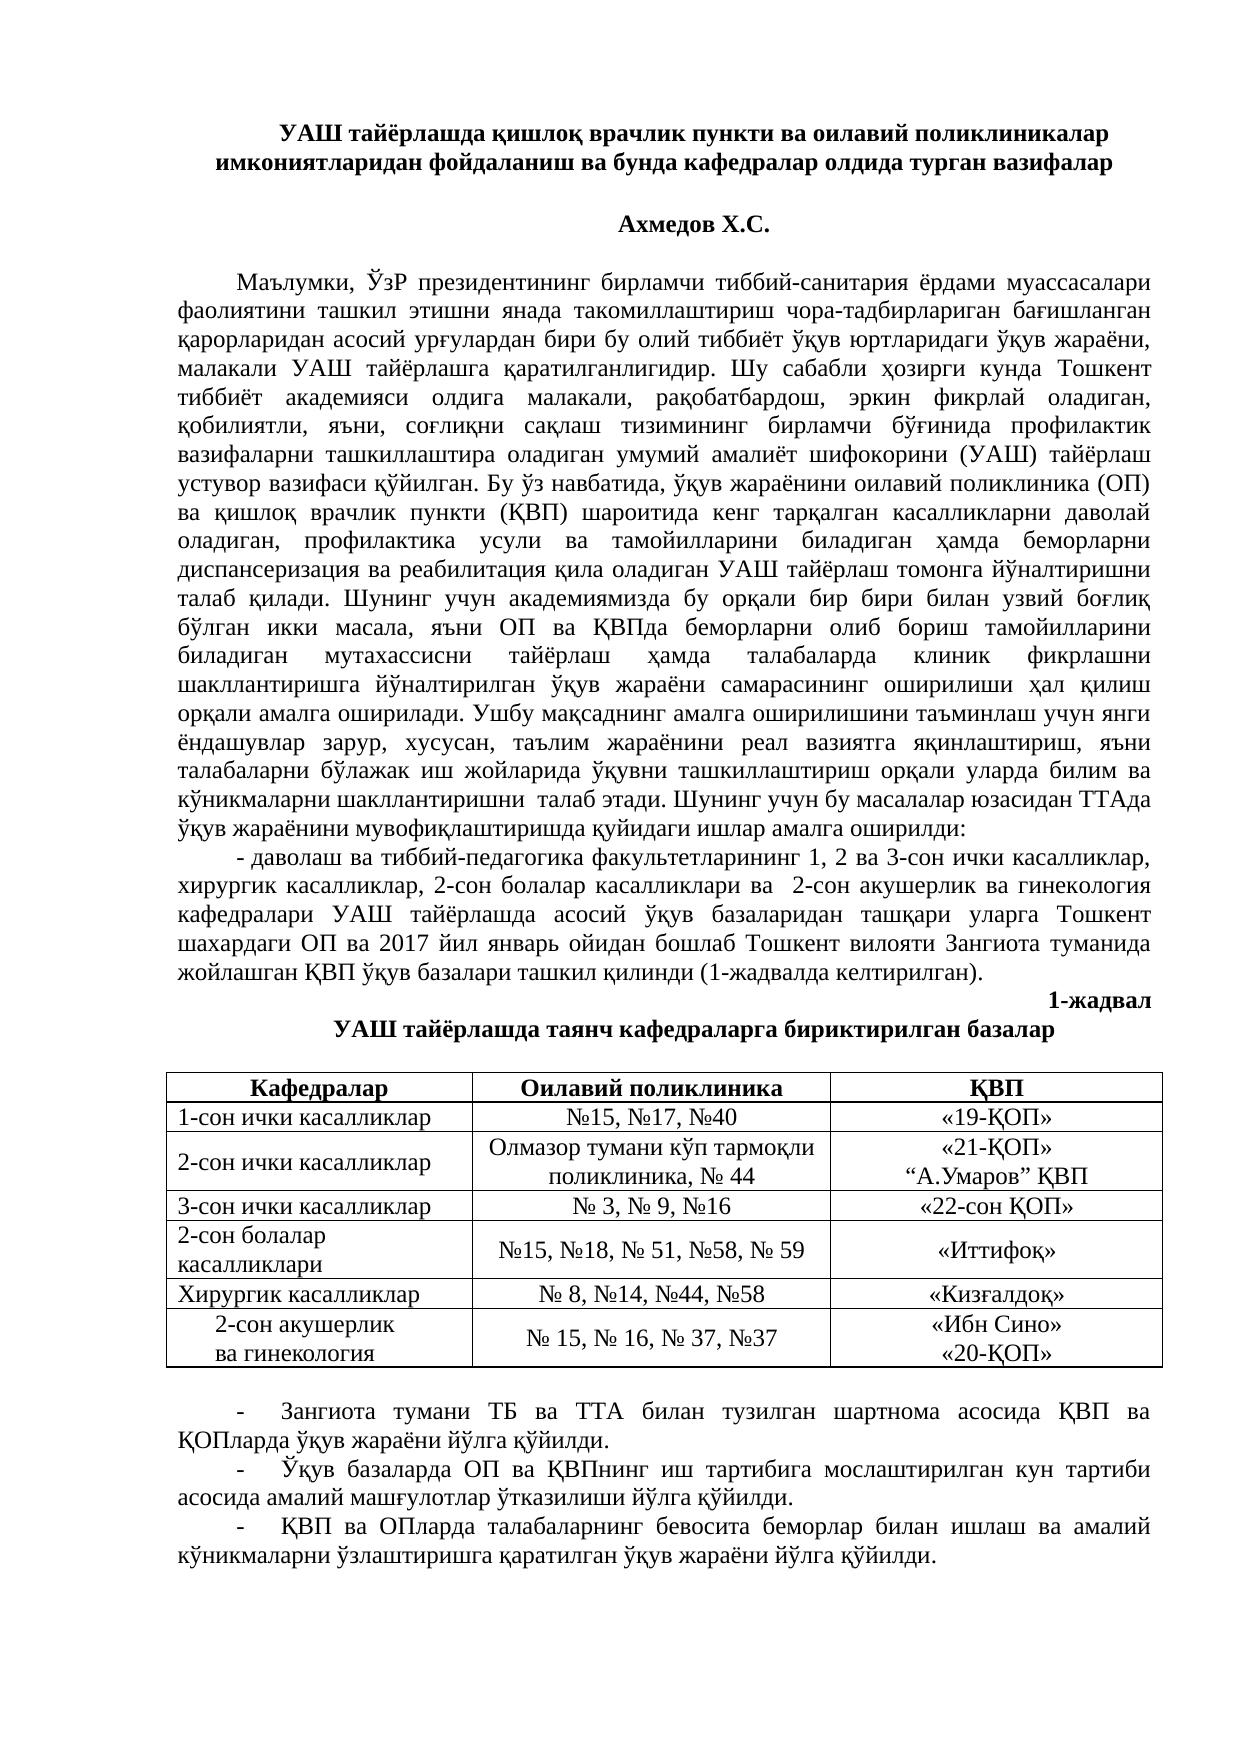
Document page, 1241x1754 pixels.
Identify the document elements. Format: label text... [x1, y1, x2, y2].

table_cell № 15, № 16, № 37, №37 [473, 1309, 830, 1366]
table_cell Олмазор тумани кўп тармоқли поликлиника, № 44 [473, 1132, 830, 1190]
table_cell «22-сон ҚОП» [831, 1191, 1162, 1219]
text УАШ тайёрлашда қишлоқ врачлик пункти ва оилавий поликлиникалар имкониятларидан фойдаланиш ва бунда кафедралар олдида турган вазифалар [177, 118, 1152, 176]
list даволаш ва тиббий-педагогика факультетларининг 1, 2 ва 3-сон ички касалликлар, хирургик касалликлар, 2-сон болалар касалликлари ва 2-сон акушерлик ва гинекология кафедралари УАШ тайёрлашда асосий ўқув базаларидан ташқари уларга Тошкент шахардаги ОП ва 2017 йил январь ойидан бошлаб Тошкент вилояти Зангиота туманида жойлашган ҚВП ўқув базалари ташкил қилинди (1-жадвалда келтирилган). [177, 842, 1152, 985]
table_cell 2-сон ички касалликлар [167, 1132, 472, 1190]
list Зангиота тумани ТБ ва ТТА билан тузилган шартнома асосида ҚВП ва ҚОПларда ўқув жараёни йўлга қўйилди. [177, 1396, 1152, 1454]
table_cell «19-ҚОП» [831, 1103, 1162, 1131]
table_cell №15, №17, №40 [473, 1103, 830, 1131]
table_cell «Ибн Сино» «20-ҚОП» [831, 1309, 1162, 1366]
list ҚВП ва ОПларда талабаларнинг бевосита беморлар билан ишлаш ва амалий кўникмаларни ўзлаштиришга қаратилган ўқув жараёни йўлга қўйилди. [177, 1511, 1152, 1569]
text Ахмедов Х.С. [177, 209, 1152, 238]
table_cell 2-сон болалар касалликлари [167, 1221, 472, 1278]
table_header Кафедралар [167, 1073, 472, 1101]
table_cell 3-сон ички касалликлар [167, 1191, 472, 1219]
table_cell «Кизғалдоқ» [831, 1279, 1162, 1308]
table_header Оилавий поликлиника [473, 1073, 830, 1101]
table_cell 1-сон ички касалликлар [167, 1103, 472, 1131]
text УАШ тайёрлашда таянч кафедраларга бириктирилган базалар [177, 1014, 1152, 1043]
text Маълумки, ЎзР президентининг бирламчи тиббий-санитария ёрдами муассасалари фаолиятини ташкил этишни янада такомиллаштириш чора-тадбирлариган бағишланган қарорларидан асосий урғулардан бири бу олий тиббиёт ўқув юртларидаги ўқув жараёни, малакали УАШ тайёрлашга қаратилганлигидир. Шу сабабли ҳозирги кунда Тошкент тиббиёт академияси олдига малакали, рақобатбардош, эркин фикрлай оладиган, қобилиятли, яъни, соғлиқни сақлаш тизимининг бирламчи бўғинида профилактик вазифаларни ташкиллаштира оладиган умумий амалиёт шифокорини (УАШ) тайёрлаш устувор вазифаси қўйилган. Бу ўз навбатида, ўқув жараёнини оилавий поликлиника (ОП) ва қишлоқ врачлик пункти (ҚВП) шароитида кенг тарқалган касалликларни даволай оладиган, профилактика усули ва тамойилларини биладиган ҳамда беморларни диспансеризация ва реабилитация қила оладиган УАШ тайёрлаш томонга йўналтиришни талаб қилади. Шунинг учун академиямизда бу орқали бир бири билан узвий боғлиқ бўлган икки масала, яъни ОП ва ҚВПда беморларни олиб бориш тамойилларини биладиган мутахассисни тайёрлаш ҳамда талабаларда клиник фикрлашни шакллантиришга йўналтирилган ўқув жараёни самарасининг оширилиши ҳал қилиш орқали амалга оширилади. Ушбу мақсаднинг амалга оширилишини таъминлаш учун янги ёндашувлар зарур, хусусан, таълим жараёнини реал вазиятга яқинлаштириш, яъни талабаларни бўлажак иш жойларида ўқувни ташкиллаштириш орқали уларда билим ва кўникмаларни шакллантиришни талаб этади. Шунинг учун бу масалалар юзасидан ТТАда ўқув жараёнини мувофиқлаштиришда қуйидаги ишлар амалга оширилди: [177, 267, 1152, 842]
table_cell №15, №18, № 51, №58, № 59 [473, 1221, 830, 1278]
table_cell Хирургик касалликлар [167, 1279, 472, 1308]
table_cell 2-сон акушерлик ва гинекология [167, 1309, 472, 1366]
list Ўқув базаларда ОП ва ҚВПнинг иш тартибига мослаштирилган кун тартиби асосида амалий машғулотлар ўтказилиши йўлга қўйилди. [177, 1454, 1152, 1511]
table_cell «Иттифоқ» [831, 1221, 1162, 1278]
table_cell № 3, № 9, №16 [473, 1191, 830, 1219]
table_cell № 8, №14, №44, №58 [473, 1279, 830, 1308]
table_header ҚВП [831, 1073, 1162, 1101]
text 1-жадвал [177, 985, 1152, 1014]
table_cell «21-ҚОП» “А.Умаров” ҚВП [831, 1132, 1162, 1190]
